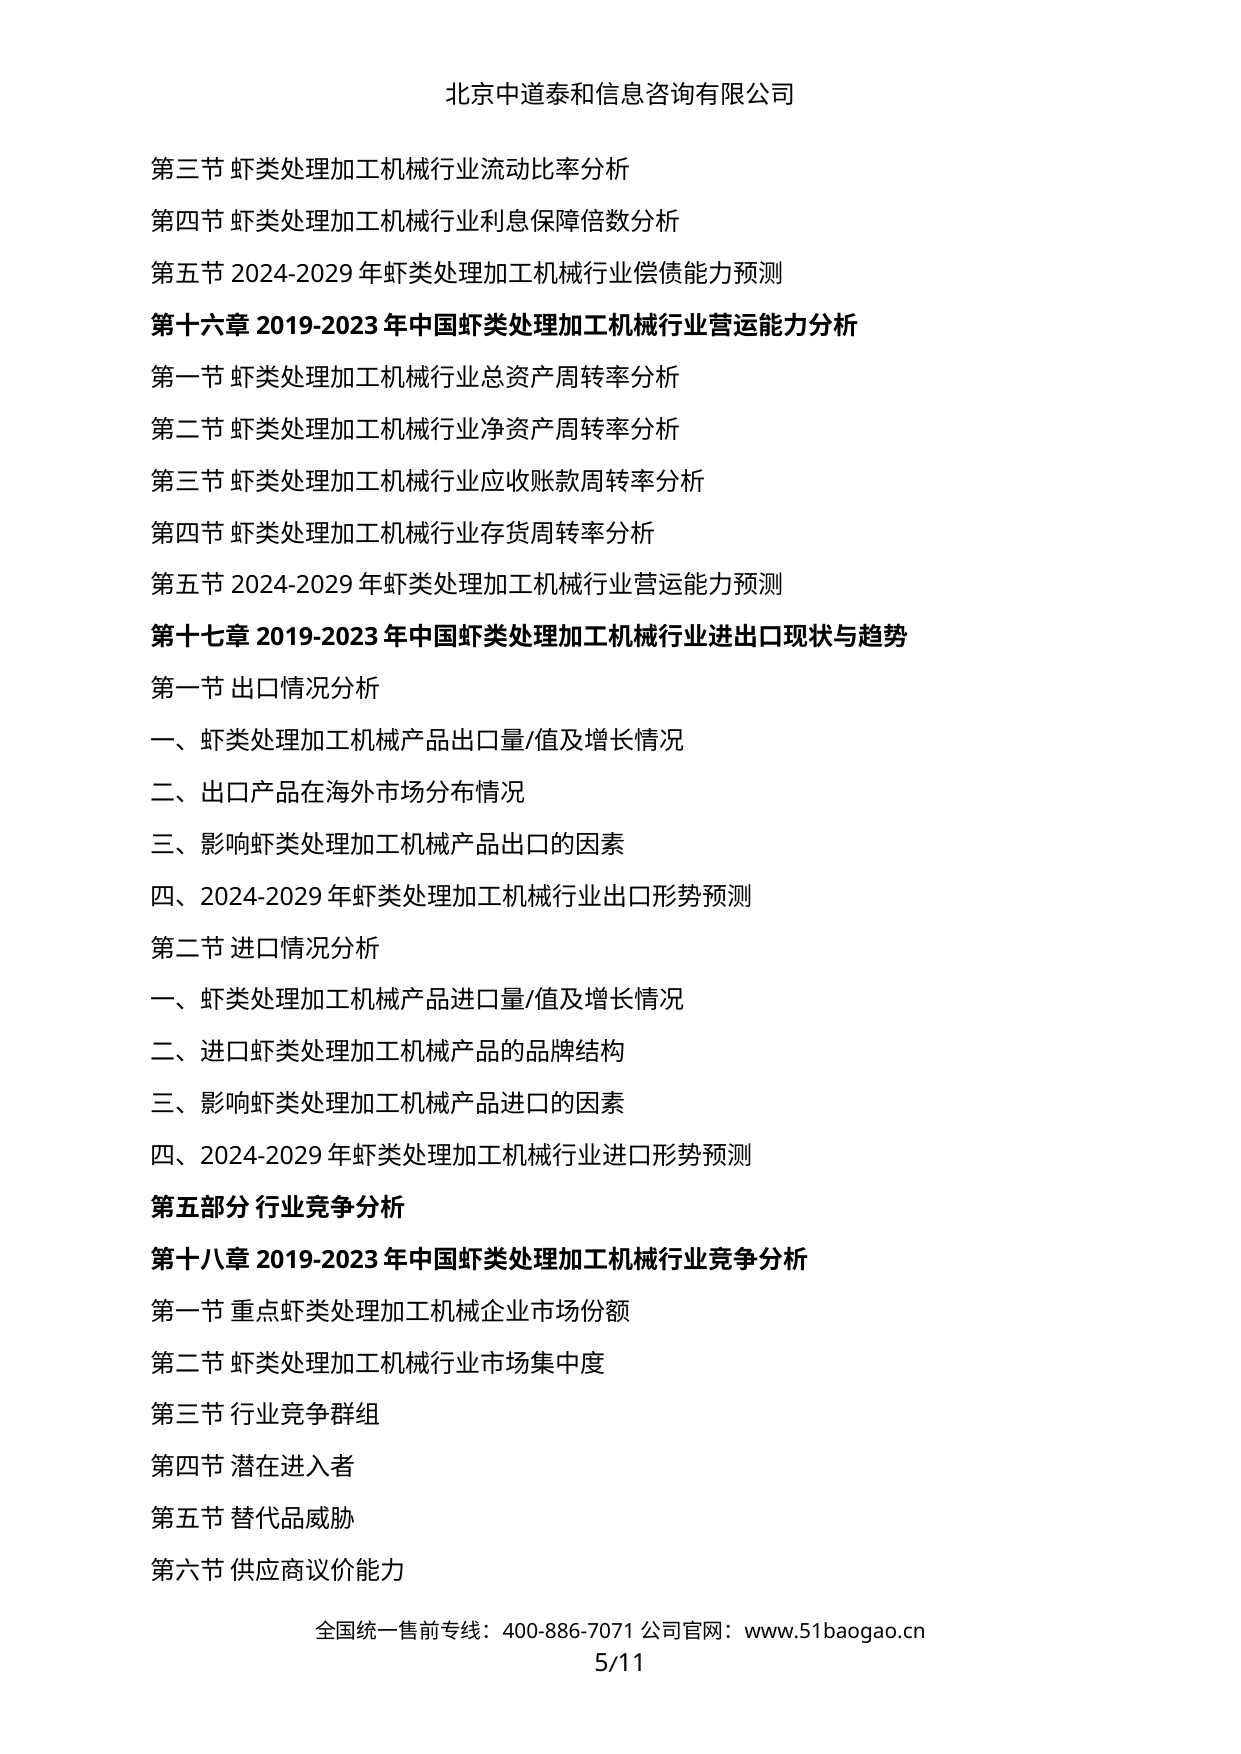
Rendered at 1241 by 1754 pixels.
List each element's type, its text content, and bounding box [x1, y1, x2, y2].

text 三、影响虾类处理加工机械产品出口的因素 [150, 824, 1090, 861]
text 第三节 虾类处理加工机械行业流动比率分析 [150, 150, 1090, 186]
text 第一节 虾类处理加工机械行业总资产周转率分析 [150, 357, 1090, 394]
text 第十八章 2019-2023年中国虾类处理加工机械行业竞争分析 [150, 1239, 1090, 1276]
text 第四节 潜在进入者 [150, 1447, 1090, 1483]
text 第六节 供应商议价能力 [150, 1551, 1090, 1587]
text 第四节 虾类处理加工机械行业存货周转率分析 [150, 513, 1090, 549]
text 第十七章 2019-2023年中国虾类处理加工机械行业进出口现状与趋势 [150, 617, 1090, 653]
text 第四节 虾类处理加工机械行业利息保障倍数分析 [150, 202, 1090, 238]
text 第五部分 行业竞争分析 [150, 1187, 1090, 1224]
text 第二节 进口情况分析 [150, 928, 1090, 964]
text 三、影响虾类处理加工机械产品进口的因素 [150, 1084, 1090, 1120]
text 第二节 虾类处理加工机械行业净资产周转率分析 [150, 409, 1090, 446]
text 第十六章 2019-2023年中国虾类处理加工机械行业营运能力分析 [150, 306, 1090, 342]
text 第一节 重点虾类处理加工机械企业市场份额 [150, 1291, 1090, 1327]
text 四、2024-2029年虾类处理加工机械行业进口形势预测 [150, 1136, 1090, 1172]
text 第三节 行业竞争群组 [150, 1395, 1090, 1431]
text 第三节 虾类处理加工机械行业应收账款周转率分析 [150, 461, 1090, 497]
text 四、2024-2029年虾类处理加工机械行业出口形势预测 [150, 876, 1090, 912]
text 二、出口产品在海外市场分布情况 [150, 772, 1090, 809]
text 一、虾类处理加工机械产品进口量/值及增长情况 [150, 980, 1090, 1016]
text 二、进口虾类处理加工机械产品的品牌结构 [150, 1032, 1090, 1068]
text 第二节 虾类处理加工机械行业市场集中度 [150, 1343, 1090, 1379]
text 第五节 2024-2029年虾类处理加工机械行业偿债能力预测 [150, 254, 1090, 290]
text 第一节 出口情况分析 [150, 669, 1090, 705]
text 一、虾类处理加工机械产品出口量/值及增长情况 [150, 721, 1090, 757]
text 第五节 2024-2029年虾类处理加工机械行业营运能力预测 [150, 565, 1090, 601]
text 第五节 替代品威胁 [150, 1499, 1090, 1535]
